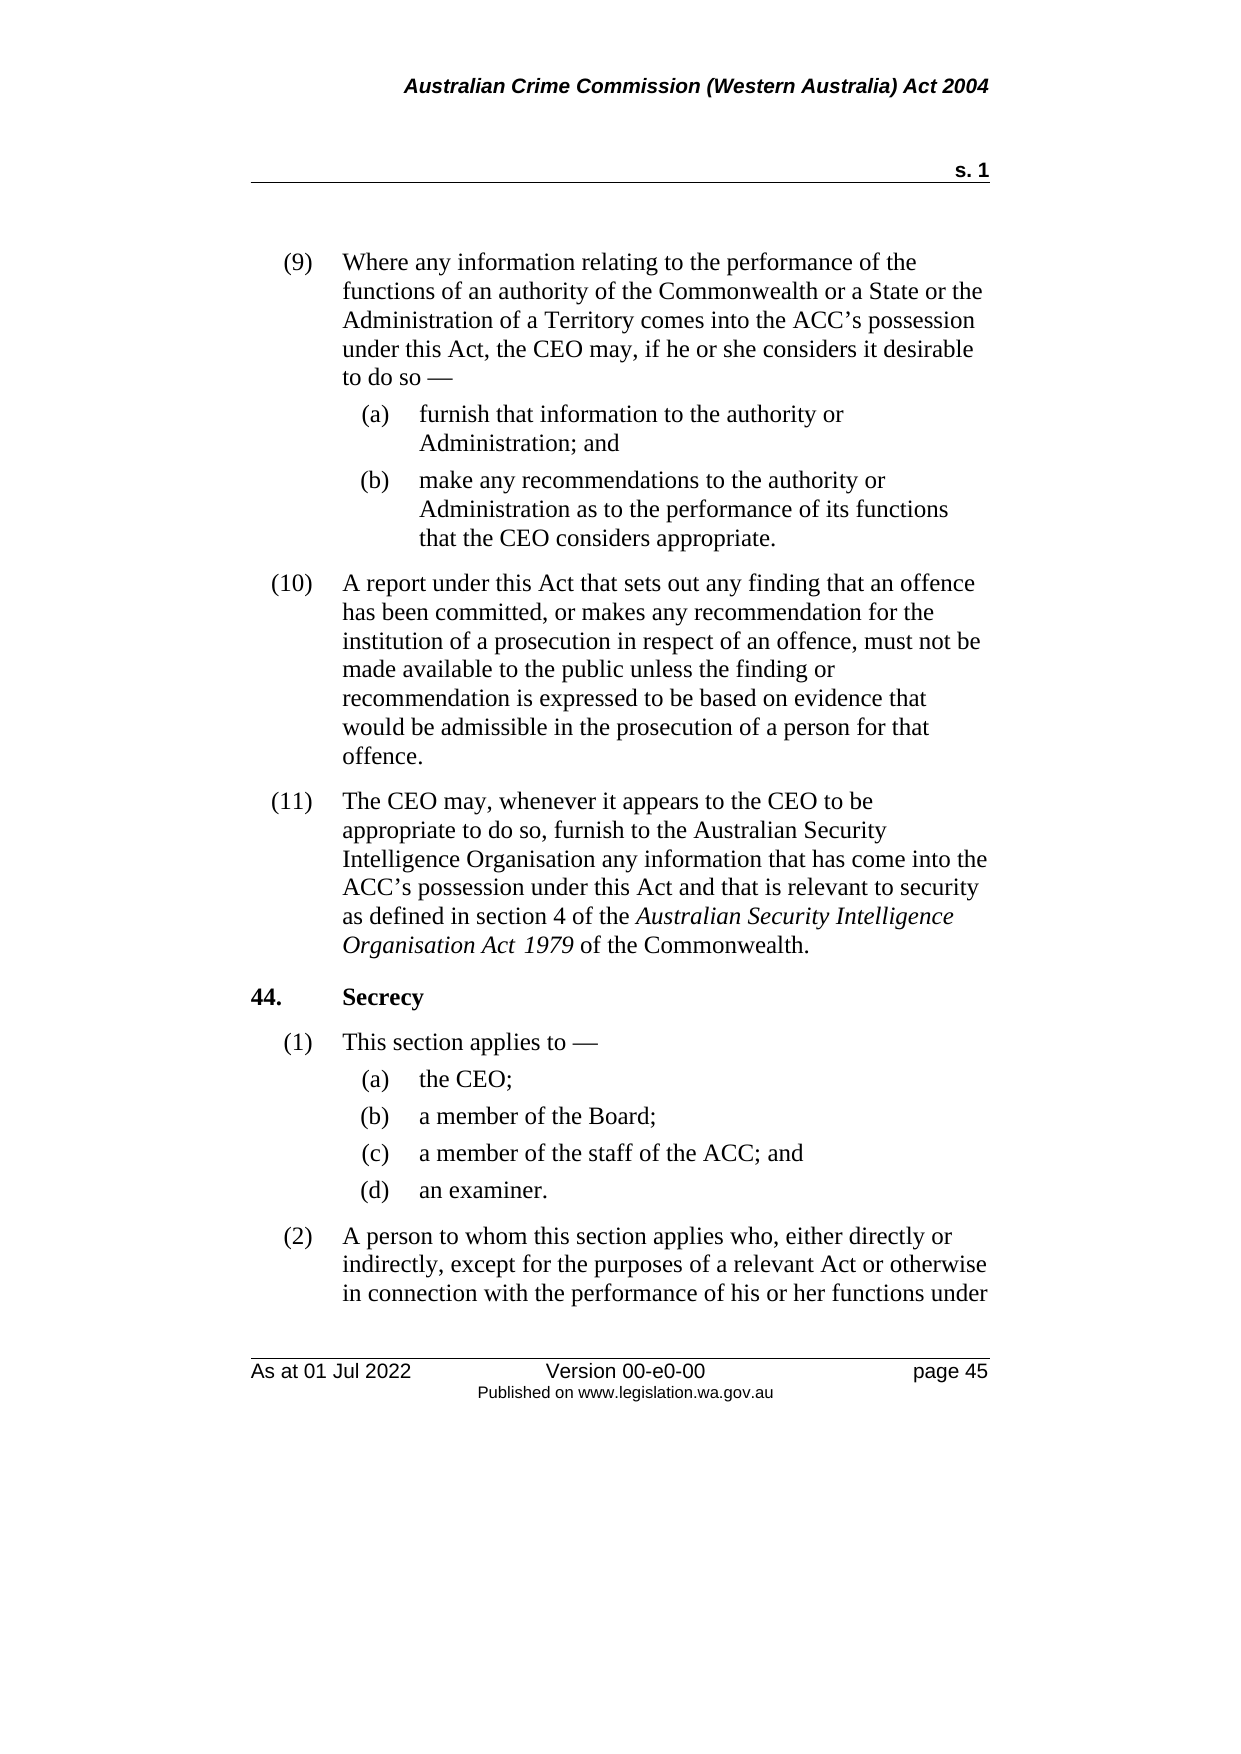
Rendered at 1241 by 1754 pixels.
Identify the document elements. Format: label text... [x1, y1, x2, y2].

text (a) furnish that information to the authority or Administration; and [251, 399, 990, 457]
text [251, 1221, 990, 1307]
text (d) an examiner. [251, 1175, 990, 1204]
text (c) a member of the staff of the ACC; and [251, 1138, 990, 1167]
text (11) The CEO may, whenever it appears to the CEO to be appropriate to do so, furnish to the Australian Security Intelligence Organisation any information that has come into the ACC’s possession under this Act and that is relevant to security as defined in section 4 of the Australian Security Intelligence Organisation Act 1979 of the Commonwealth. [251, 786, 990, 959]
text (9) Where any information relating to the performance of the functions of an authority of the Commonwealth or a State or the Administration of a Territory comes into the ACC’s possession under this Act, the CEO may, if he or she considers it desirable to do so — [251, 247, 990, 391]
text (b) a member of the Board; [251, 1101, 990, 1130]
subtitle 44. Secrecy [251, 982, 990, 1010]
text (a) the CEO; [251, 1064, 990, 1093]
text (b) make any recommendations to the authority or Administration as to the performance of its functions that the CEO considers appropriate. [251, 465, 990, 552]
text (1) This section applies to — [251, 1027, 990, 1056]
text (10) A report under this Act that sets out any finding that an offence has been committed, or makes any recommendation for the institution of a prosecution in respect of an offence, must not be made available to the public unless the finding or recommendation is expressed to be based on evidence that would be admissible in the prosecution of a person for that offence. [251, 568, 990, 769]
